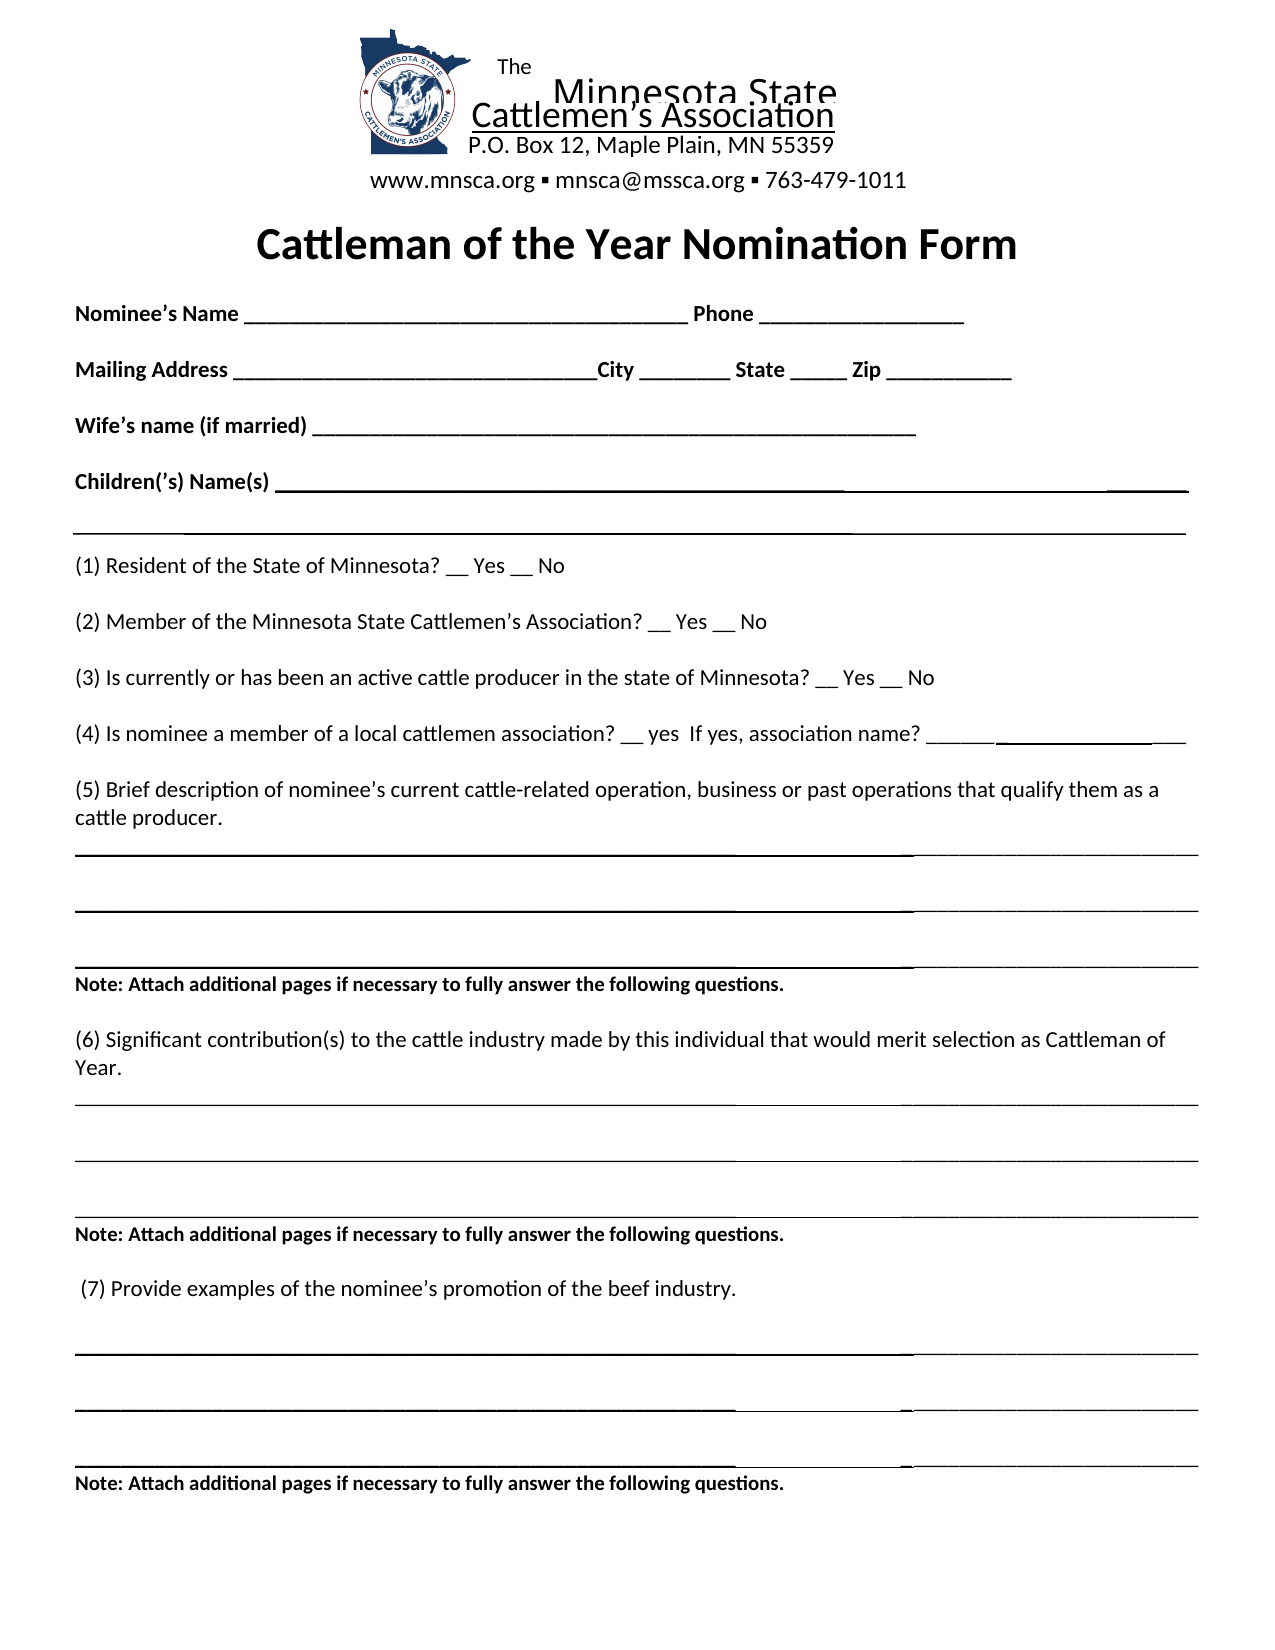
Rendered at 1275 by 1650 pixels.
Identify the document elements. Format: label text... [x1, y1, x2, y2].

text __________________________________________________________ __________________________ [75, 1137, 1200, 1165]
text Cattleman of the Year Nomination Form [75, 215, 1200, 271]
text (6) Significant contribution(s) to the cattle industry made by this individual that would merit selection as Cattleman of Year. [75, 1025, 1200, 1081]
text __________________________________________________________ __________________________ [75, 1386, 1200, 1414]
text Wife’s name (if married) _____________________________________________________ [75, 411, 1200, 439]
text (4) Is nominee a member of a local cattlemen association? __ yes If yes, association name? _______ ___ [75, 719, 1200, 747]
text Note: Attach additional pages if necessary to fully answer the following questions. [75, 971, 1200, 997]
text __________________________________________________________ __________________________ [75, 1442, 1200, 1471]
text (1) Resident of the State of Minnesota? __ Yes __ No [75, 551, 1200, 579]
text Mailing Address ________________________________City ________ State _____ Zip ___________ [75, 355, 1200, 383]
text __________________________________________________________ __________________________ [75, 831, 1200, 859]
text __________________________________________________________ __________________________ [75, 1193, 1200, 1221]
picture [355, 25, 475, 160]
text Nominee’s Name _______________________________________ Phone __________________ [75, 299, 1200, 327]
text __________________________________________________________ __________________________ [75, 1330, 1200, 1358]
text __________________________________________________________ __________________________ [75, 1081, 1200, 1109]
text (5) Brief description of nominee’s current cattle-related operation, business or past operations that qualify them as a cattle producer. [75, 775, 1200, 831]
text __________________________________________________________ __________________________ [75, 887, 1200, 915]
text Children(’s) Name(s) __________________________________________________ _______ [75, 467, 1200, 495]
text __________________________________________________________ __________________________ [75, 943, 1200, 971]
text Note: Attach additional pages if necessary to fully answer the following questions. [75, 1471, 1200, 1496]
text Note: Attach additional pages if necessary to fully answer the following questions. [75, 1221, 1200, 1246]
text (2) Member of the Minnesota State Cattlemen’s Association? __ Yes __ No [75, 607, 1200, 635]
text (7) Provide examples of the nominee’s promotion of the beef industry. [75, 1274, 1200, 1302]
text (3) Is currently or has been an active cattle producer in the state of Minnesota? __ Yes __ No [75, 663, 1200, 691]
